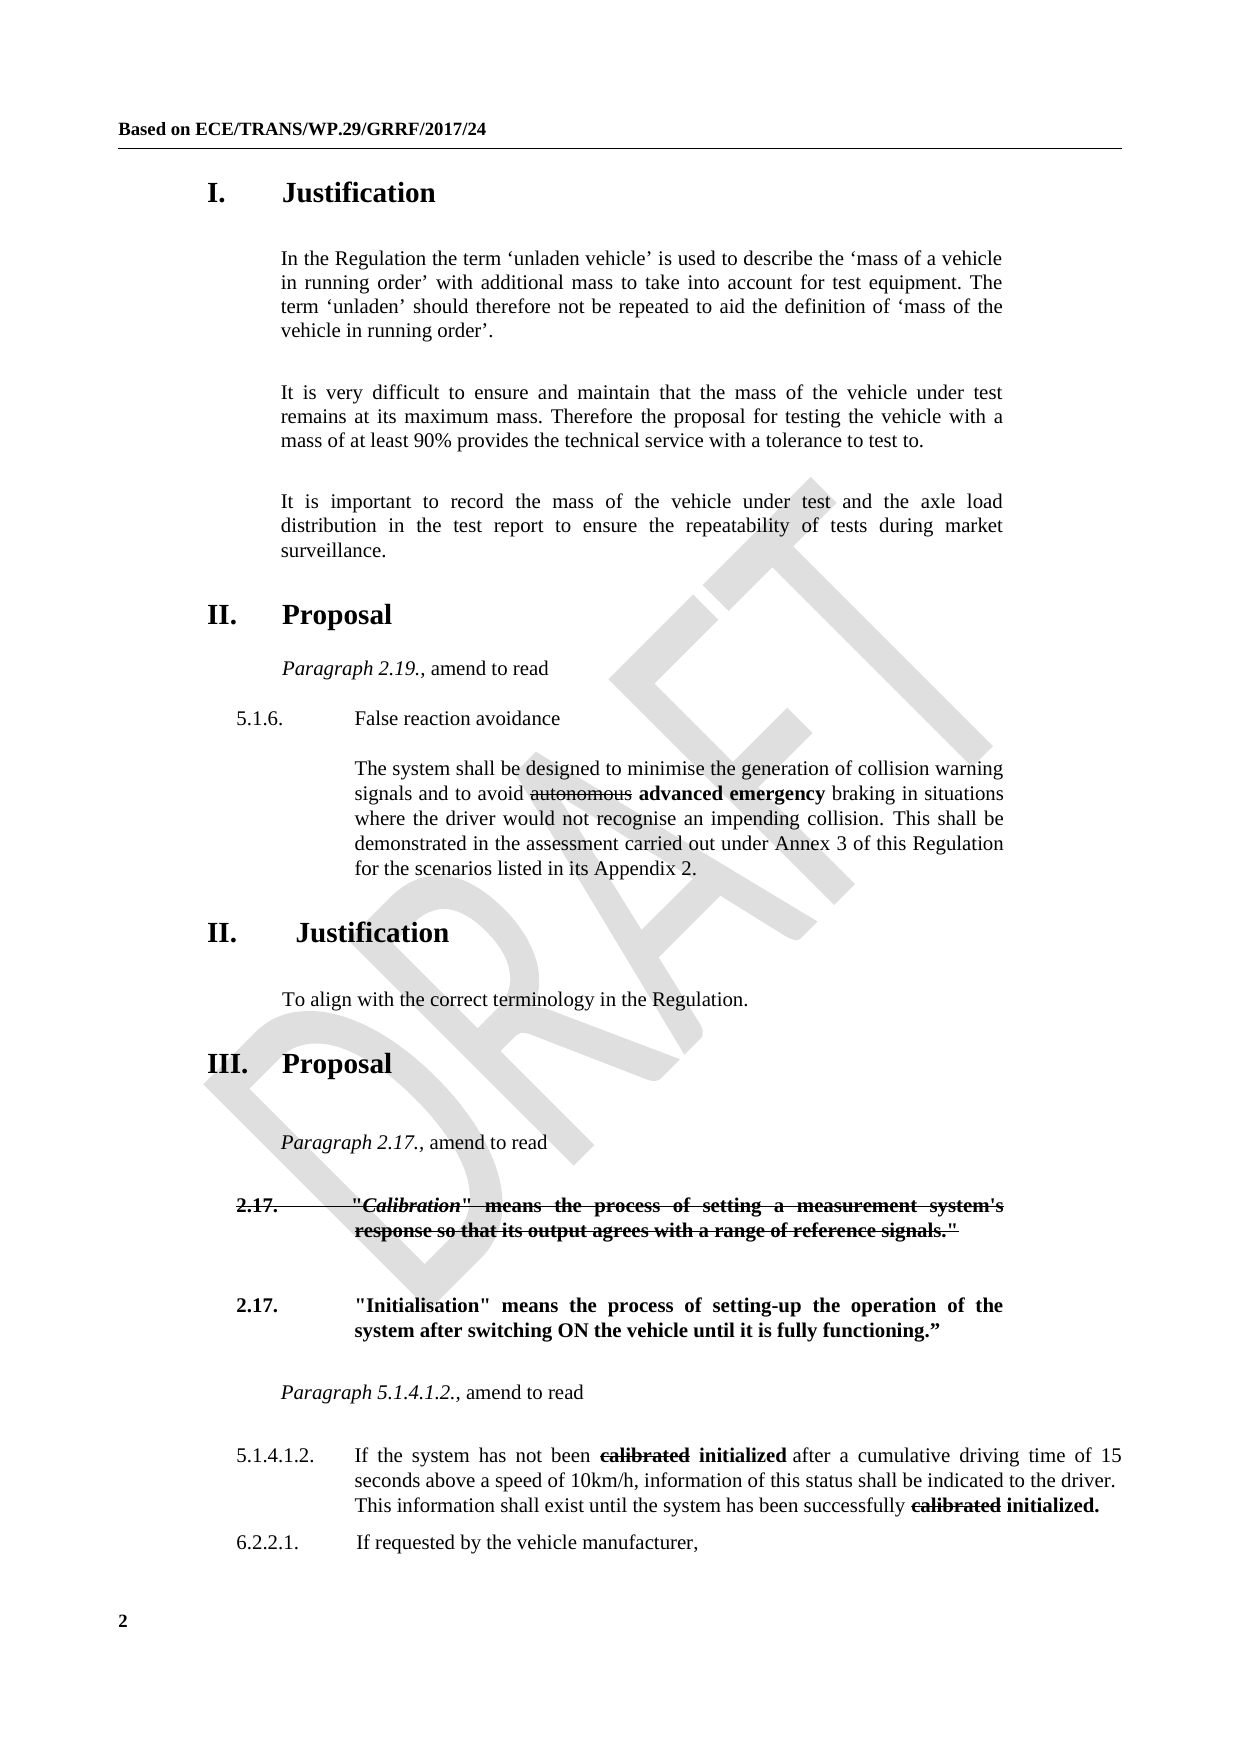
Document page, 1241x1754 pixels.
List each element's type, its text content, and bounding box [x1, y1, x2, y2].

list 5.1.6. False reaction avoidance [236, 705, 1004, 730]
list To align with the correct terminology in the Regulation. [282, 987, 1004, 1011]
text It is very difficult to ensure and maintain that the mass of the vehicle under test remains at its maximum mass. Therefore the proposal for testing the vehicle with a mass of at least 90% provides the technical service with a tolerance to test to. [281, 380, 1004, 452]
text In the Regulation the term ‘unladen vehicle’ is used to describe the ‘mass of a vehicle in running order’ with additional mass to take into account for test equipment. The term ‘unladen’ should therefore not be repeated to aid the definition of ‘mass of the vehicle in running order’. [281, 246, 1004, 342]
text 6.2.2.1. If requested by the vehicle manufacturer, [236, 1529, 1004, 1554]
list Proposal [207, 599, 1004, 630]
text It is important to record the mass of the vehicle under test and the axle load distribution in the test report to ensure the repeatability of tests during market surveillance. [281, 489, 1004, 562]
list The system shall be designed to minimise the generation of collision warning signals and to avoid autonomous advanced emergency braking in situations where the driver would not recognise an impending collision. This shall be demonstrated in the assessment carried out under Annex 3 of this Regulation for the scenarios listed in its Appendix 2. [354, 755, 1004, 880]
list Justification [207, 918, 1004, 949]
text Paragraph 5.1.4.1.2., amend to read [281, 1379, 1004, 1404]
list Paragraph 2.19., amend to read [282, 655, 1004, 680]
text 5.1.4.1.2. If the system has not been calibrated initialized after a cumulative driving time of 15 seconds above a speed of 10km/h, information of this status shall be indicated to the driver. This information shall exist until the system has been successfully calibrated initialized. [236, 1442, 1122, 1517]
text 2.17. "Calibration" means the process of setting a measurement system's response so that its output agrees with a range of reference signals." [236, 1192, 1004, 1206]
list Justification [207, 177, 1004, 208]
text 2.17. "Initialisation" means the process of setting-up the operation of the system after switching ON the vehicle until it is fully functioning.” [236, 1292, 1004, 1342]
list Proposal [207, 1048, 1004, 1079]
text Paragraph 2.17., amend to read [281, 1129, 1004, 1154]
text 2.17. "Calibration" means the process of setting a measurement system's response so that its output agrees with a range of reference signals." [236, 1207, 1004, 1242]
